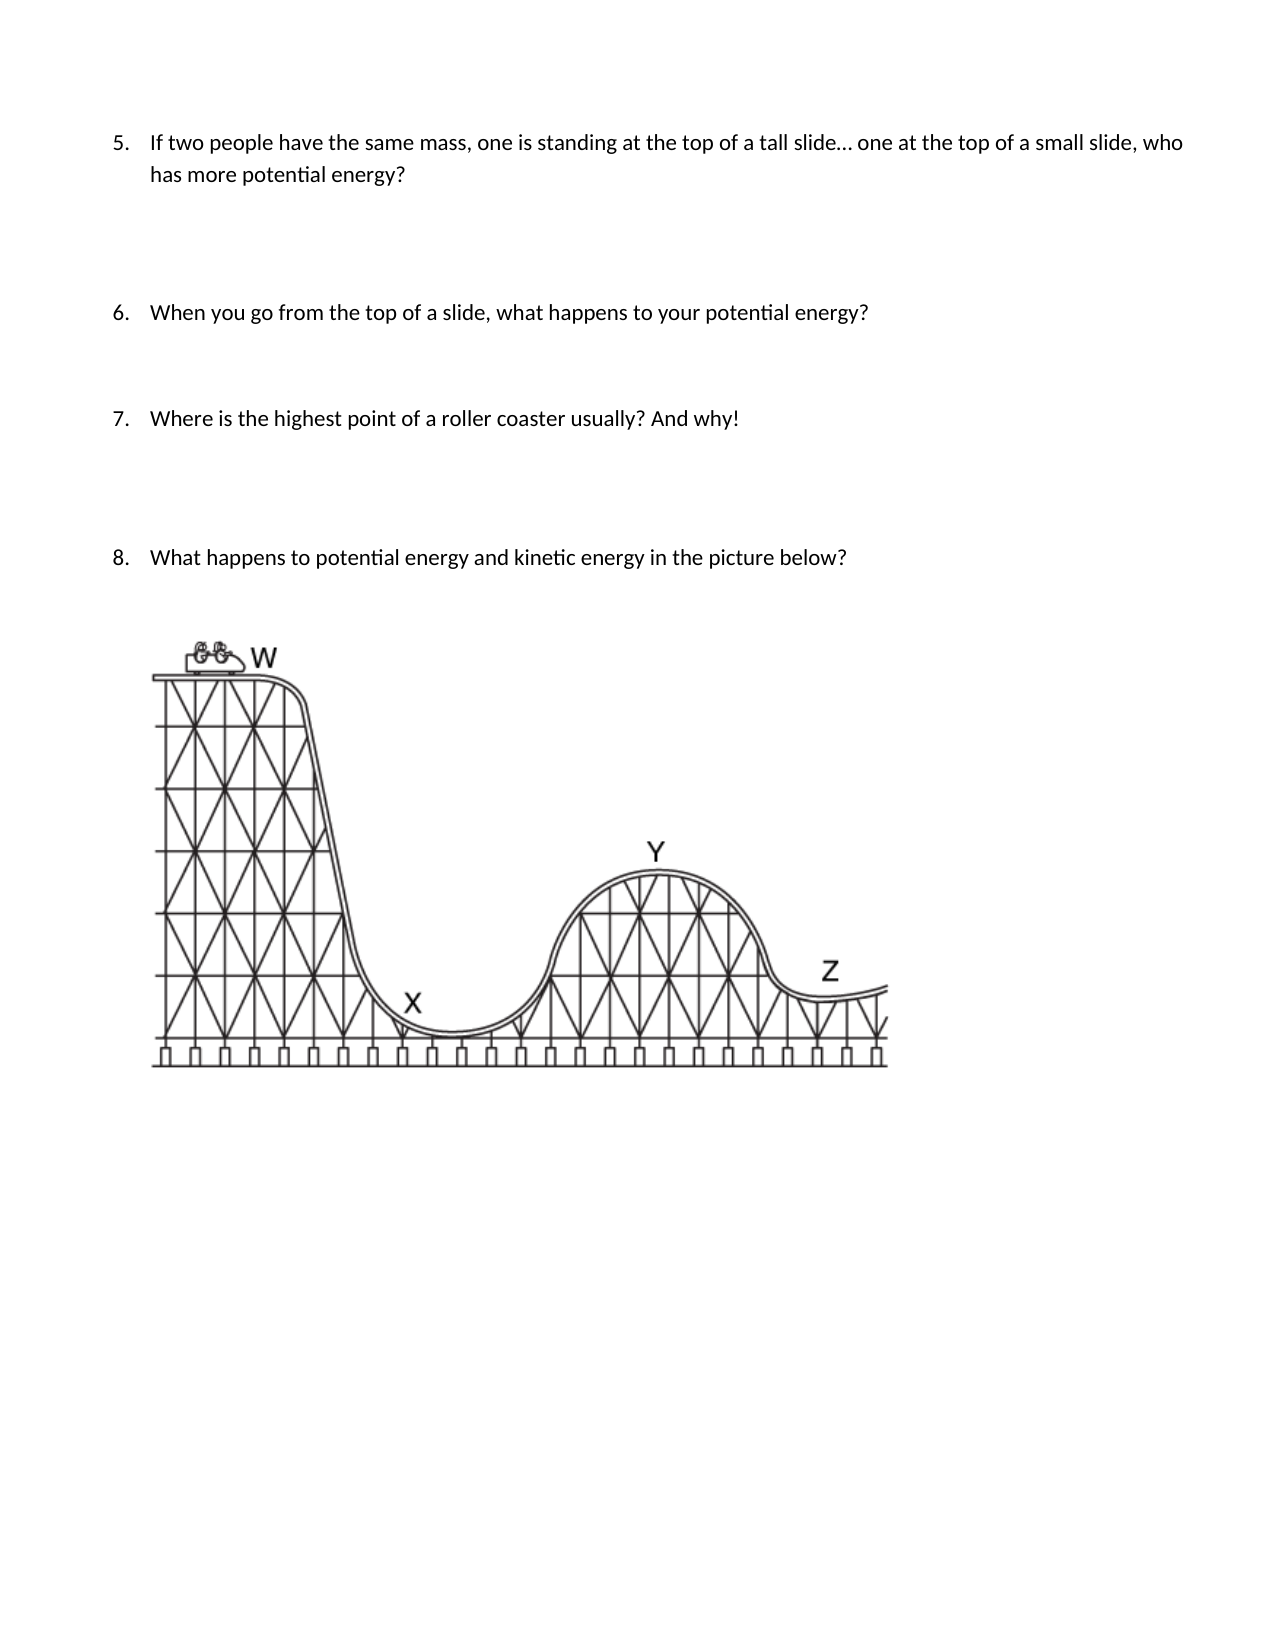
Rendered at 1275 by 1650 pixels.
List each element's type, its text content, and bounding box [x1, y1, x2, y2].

list If two people have the same mass, one is standing at the top of a tall slide… one at the top of a small slide, who has more potential energy? [112, 128, 1200, 188]
list When you go from the top of a slide, what happens to your potential energy? [112, 298, 1200, 326]
picture [150, 639, 890, 1069]
list What happens to potential energy and kinetic energy in the picture below? [112, 543, 1200, 571]
list Where is the highest point of a roller coaster usually? And why! [112, 404, 1200, 432]
